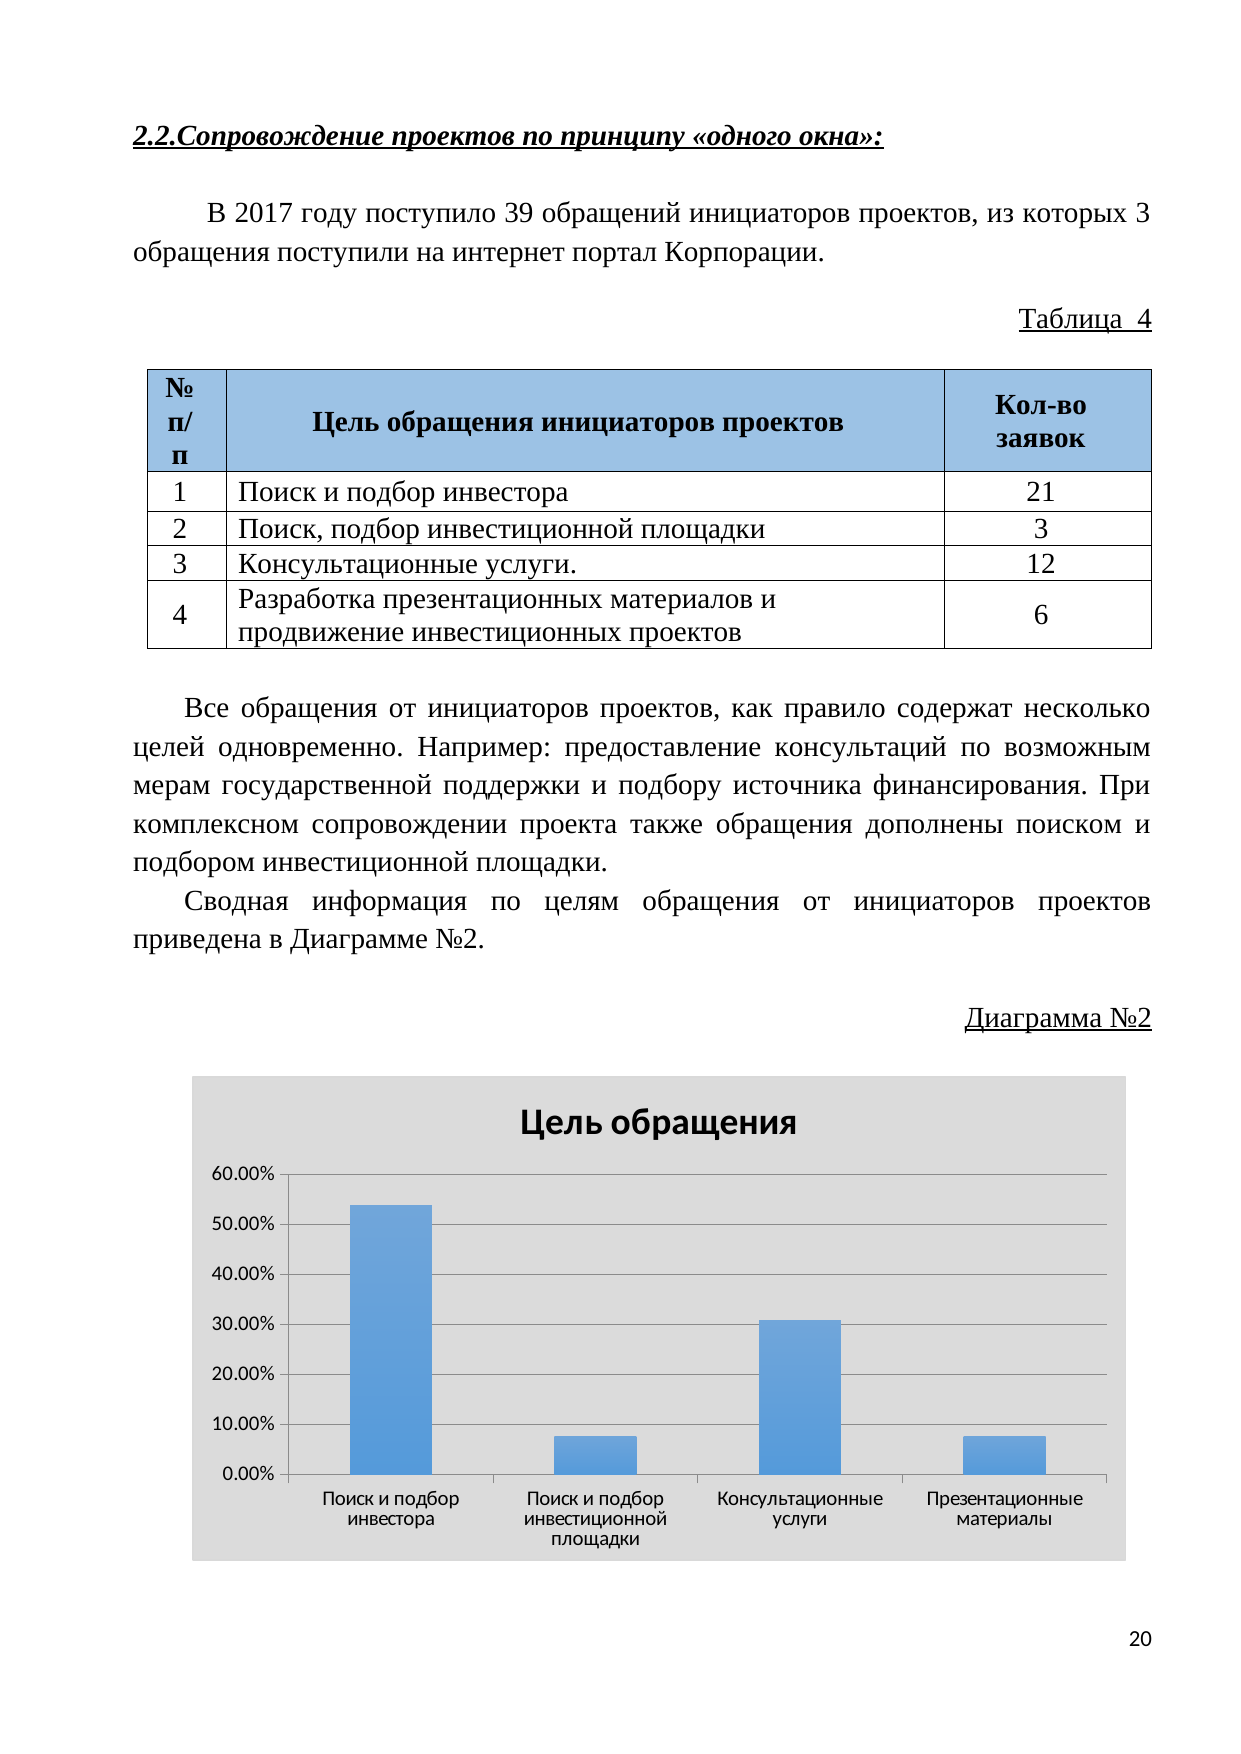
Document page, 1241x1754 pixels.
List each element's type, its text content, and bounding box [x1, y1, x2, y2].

table_cell Разработка презентационных материалов и продвижение инвестиционных проектов [227, 581, 944, 648]
table_cell 21 [945, 472, 1151, 511]
table_header № п/п [148, 370, 226, 471]
table_cell 4 [148, 581, 226, 648]
text Диаграмма №2 [133, 997, 1152, 1035]
table_cell 3 [945, 512, 1151, 545]
table_header Кол-во заявок [945, 370, 1151, 471]
table_cell 1 [148, 472, 226, 511]
table_cell 12 [945, 546, 1151, 580]
table_cell 6 [945, 581, 1151, 648]
list Сводная информация по целям обращения от инициаторов проектов приведена в Диаграмме №2. [133, 883, 1152, 955]
table_cell 3 [148, 546, 226, 580]
list Все обращения от инициаторов проектов, как правило содержат несколько целей одновременно. Например: предоставление консультаций по возможным мерам государственной поддержки и подбору источника финансирования. При комплексном сопровождении проекта также обращения дополнены поиском и подбором инвестиционной площадки. [133, 690, 1152, 878]
table_cell Поиск, подбор инвестиционной площадки [227, 512, 944, 545]
text 2.2.Сопровождение проектов по принципу «одного окна»: [133, 118, 1152, 152]
table_cell Консультационные услуги. [227, 546, 944, 580]
text Таблица 4 [133, 301, 1152, 335]
text В 2017 году поступило 39 обращений инициаторов проектов, из которых 3 обращения поступили на интернет портал Корпорации. [133, 195, 1152, 267]
table_cell 2 [148, 512, 226, 545]
table_cell Поиск и подбор инвестора [227, 472, 944, 511]
table_header Цель обращения инициаторов проектов [227, 370, 944, 471]
